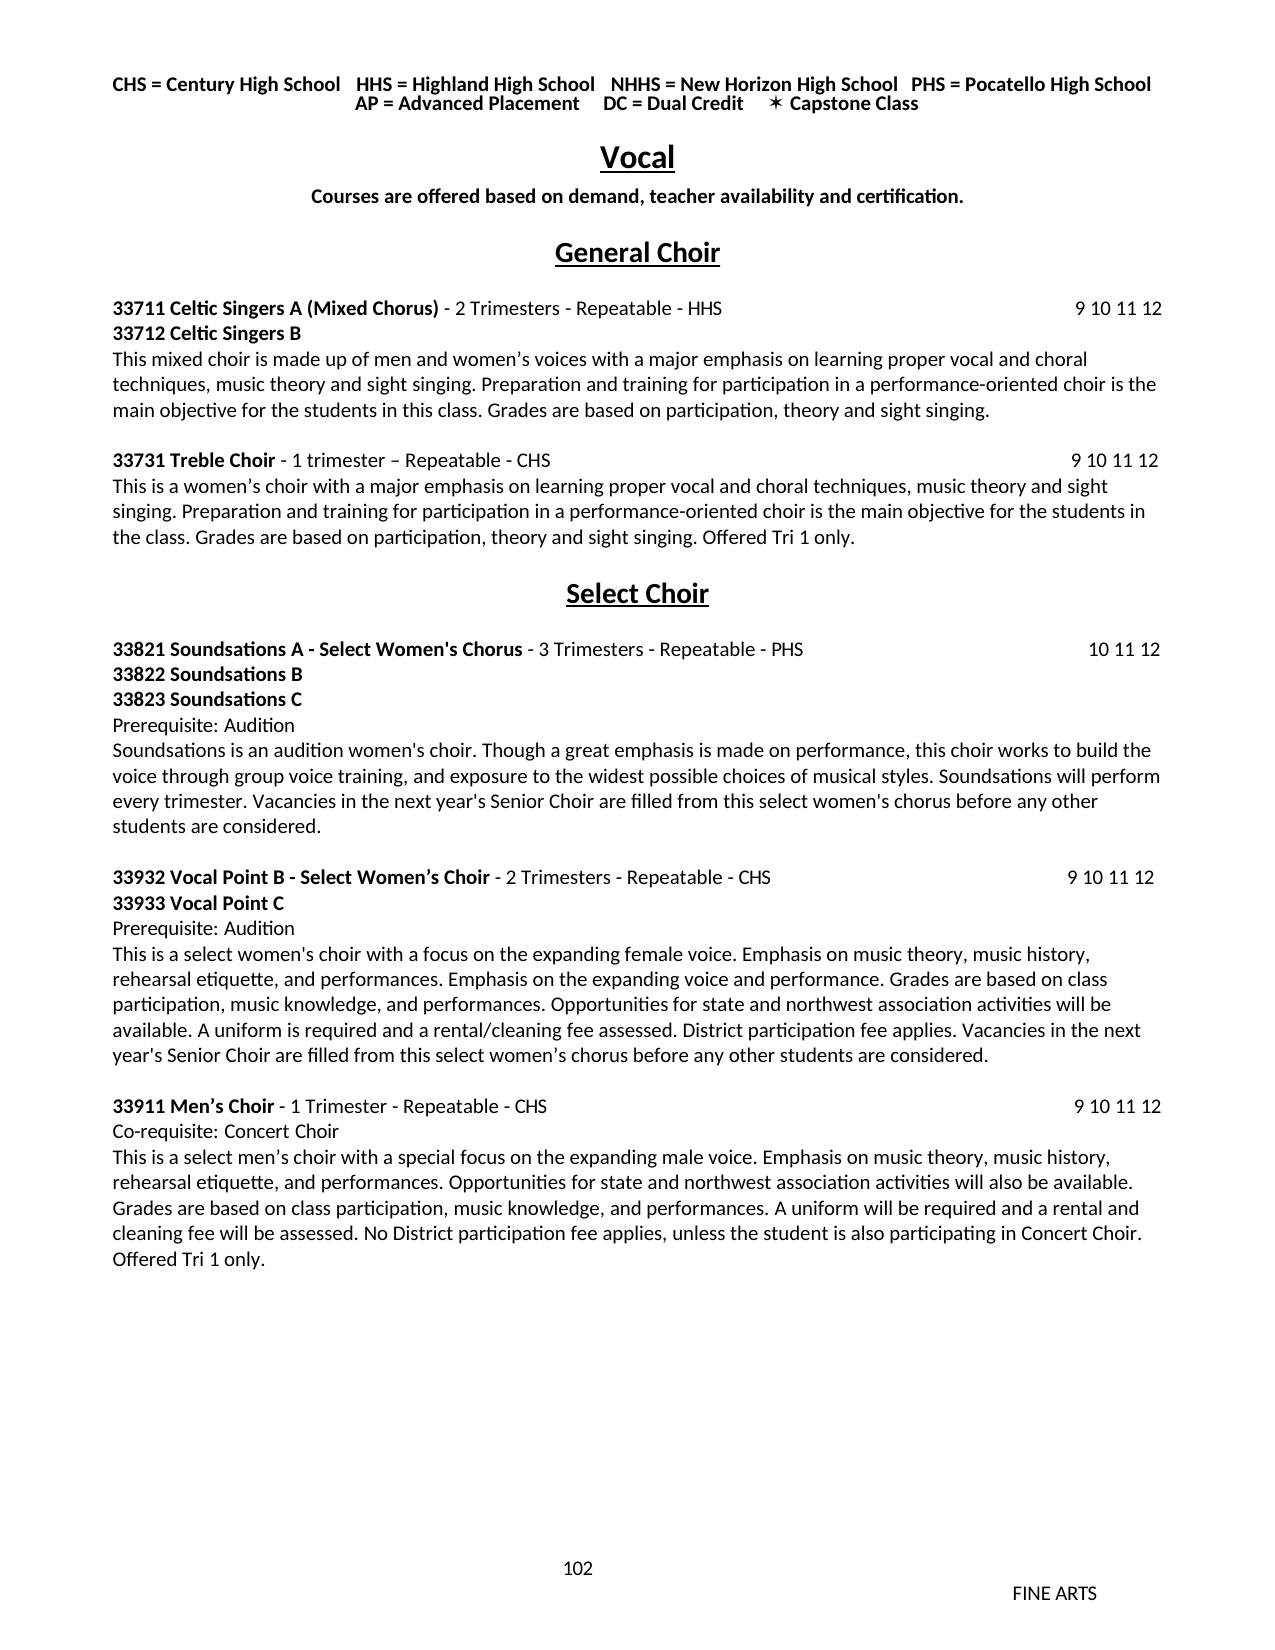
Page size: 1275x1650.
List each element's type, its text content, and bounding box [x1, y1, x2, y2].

subtitle Courses are offered based on demand, teacher availability and certification. [279, 183, 996, 209]
subtitle 33822 Soundsations B [112, 661, 1252, 687]
text Soundsations is an audition women's choir. Though a great emphasis is made on performance, this choir works to build the voice through group voice training, and exposure to the widest possible choices of musical styles. Soundsations will perform every trimester. Vacancies in the next year's Senior Choir are filled from this select women's chorus before any other students are considered. [112, 737, 1163, 839]
text This mixed choir is made up of men and women’s voices with a major emphasis on learning proper vocal and choral techniques, music theory and sight singing. Preparation and training for participation in a performance-oriented choir is the main objective for the students in this class. Grades are based on participation, theory and sight singing. [112, 346, 1163, 422]
text 33731 Treble Choir - 1 trimester – Repeatable - CHS 9 10 11 12 This is a women’s choir with a major emphasis on learning proper vocal and choral techniques, music theory and sight singing. Preparation and training for participation in a performance-oriented choir is the main objective for the students in the class. Grades are based on participation, theory and sight singing. Offered Tri 1 only. [112, 448, 1159, 549]
subtitle 33712 Celtic Singers B [112, 321, 1252, 346]
subtitle 33823 Soundsations C [112, 687, 1252, 712]
text 33932 Vocal Point B - Select Women’s Choir - 2 Trimesters - Repeatable - CHS 9 10 11 12 [112, 864, 1252, 890]
text 33711 Celtic Singers A (Mixed Chorus) - 2 Trimesters - Repeatable - HHS 9 10 11 12 [112, 295, 1252, 321]
text Co-requisite: Concert Choir [112, 1119, 1252, 1144]
text Prerequisite: Audition [112, 915, 1252, 941]
text This is a select women's choir with a focus on the expanding female voice. Emphasis on music theory, music history, rehearsal etiquette, and performances. Emphasis on the expanding voice and performance. Grades are based on class participation, music knowledge, and performances. Opportunities for state and northwest association activities will be available. A uniform is required and a rental/cleaning fee assessed. District participation fee applies. Vacancies in the next year's Senior Choir are filled from this select women’s chorus before any other students are considered. [112, 941, 1153, 1068]
text 33821 Soundsations A - Select Women's Chorus - 3 Trimesters - Repeatable - PHS 10 11 12 [112, 636, 1252, 661]
text 33911 Men’s Choir - 1 Trimester - Repeatable - CHS 9 10 11 12 [112, 1093, 1252, 1119]
subtitle Vocal [279, 137, 996, 177]
text Select Choir [279, 575, 996, 611]
text This is a select men’s choir with a special focus on the expanding male voice. Emphasis on music theory, music history, rehearsal etiquette, and performances. Opportunities for state and northwest association activities will also be available. Grades are based on class participation, music knowledge, and performances. A uniform will be required and a rental and cleaning fee will be assessed. No District participation fee applies, unless the student is also participating in Concert Choir. Offered Tri 1 only. [112, 1144, 1153, 1271]
subtitle 33933 Vocal Point C [112, 890, 1252, 915]
text Prerequisite: Audition [112, 712, 1252, 737]
text General Choir [279, 234, 996, 270]
